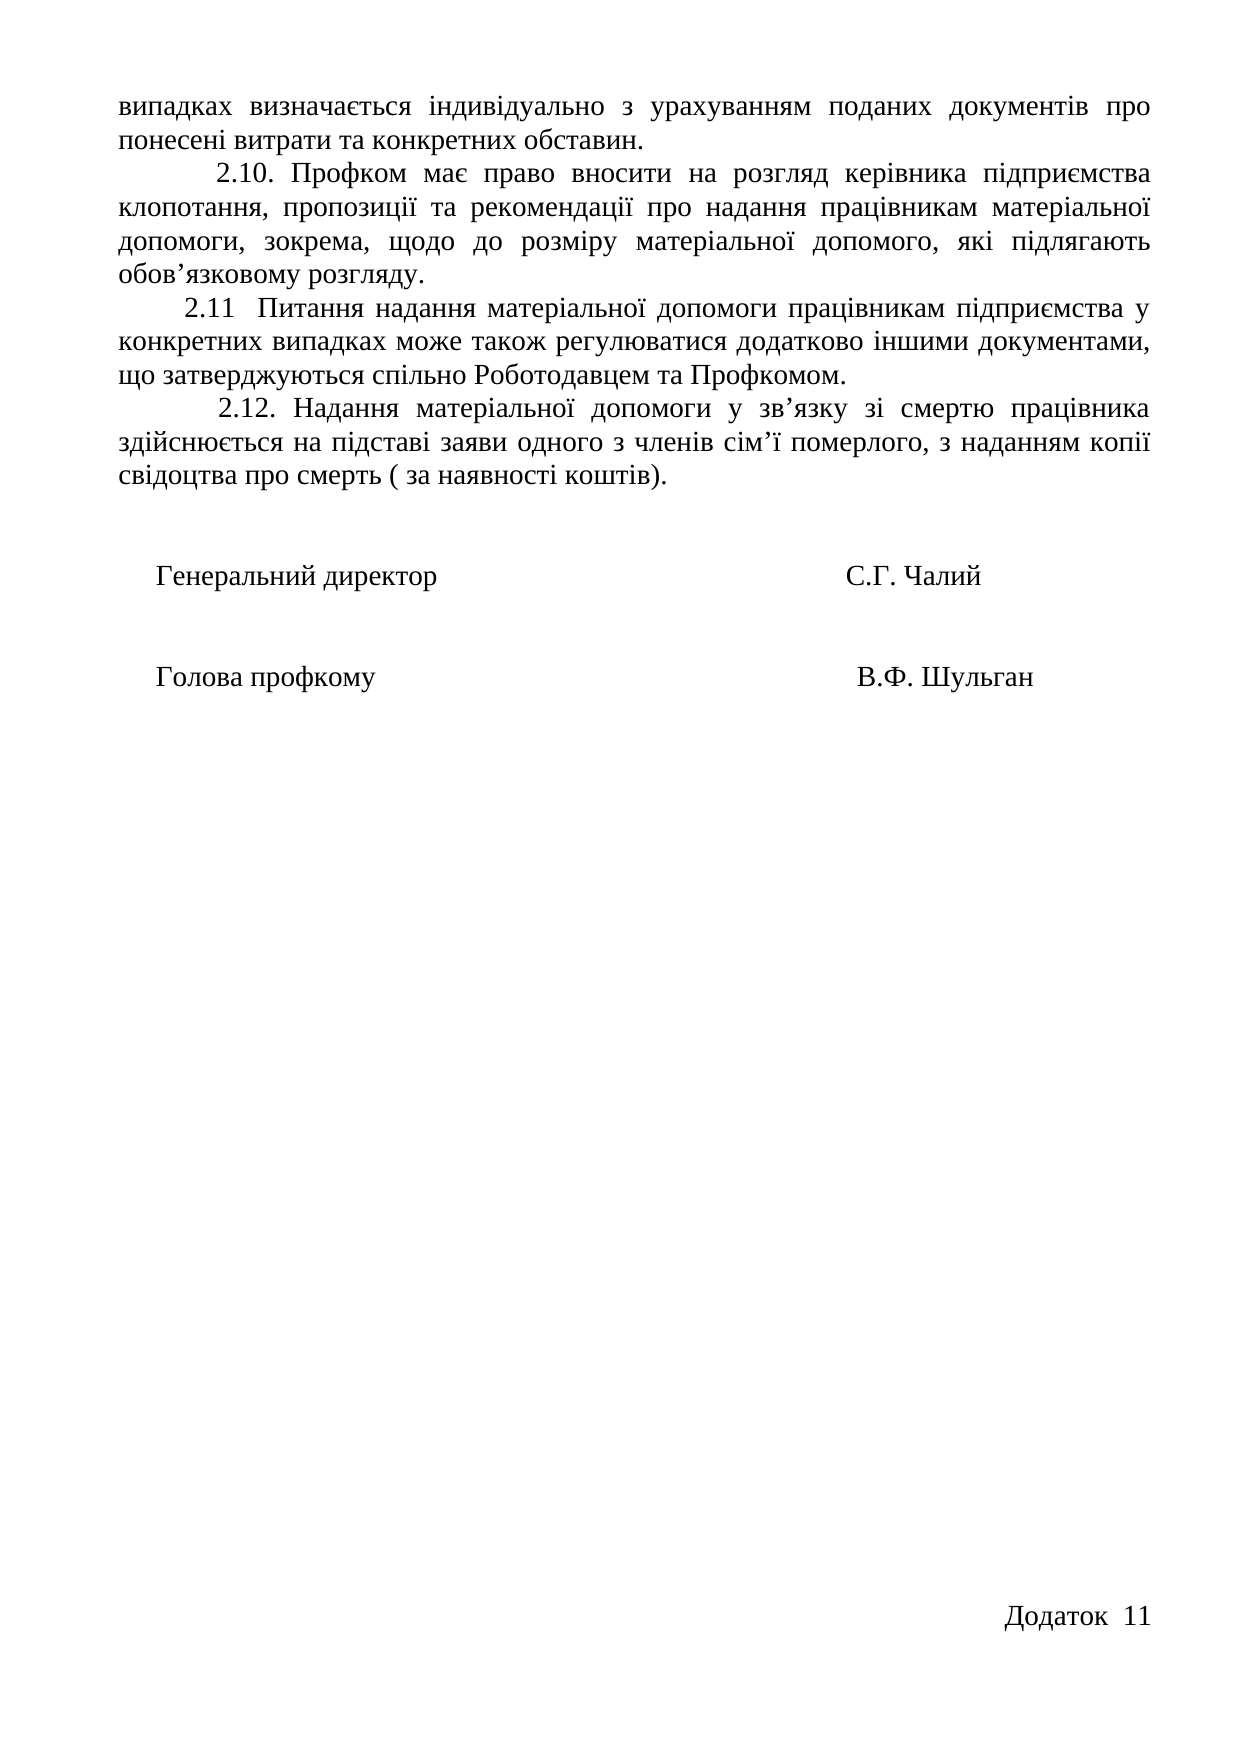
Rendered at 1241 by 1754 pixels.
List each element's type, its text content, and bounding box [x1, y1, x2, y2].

text 2.10. Профком має право вносити на розгляд керівника підприємства клопотання, пропозиції та рекомендації про надання працівникам матеріальної допомоги, зокрема, щодо до розміру матеріальної допомого, які підлягають обов’язковому розгляду. [118, 156, 1152, 290]
text Генеральний директор С.Г. Чалий [118, 558, 1152, 592]
text Голова профкому В.Ф. Шульган [118, 659, 1152, 692]
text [118, 88, 1152, 156]
text 2.12. Надання матеріальної допомоги у зв’язку зі смертю працівника здійснюється на підставі заяви одного з членів сім’ї померлого, з наданням копії свідоцтва про смерть ( за наявності коштів). [118, 390, 1152, 491]
text 2.11 Питання надання матеріальної допомоги працівникам підприємства у конкретних випадках може також регулюватися додатково іншими документами, що затверджуються спільно Роботодавцем та Профкомом. [118, 290, 1152, 390]
text Додаток 11 [118, 1598, 1152, 1631]
